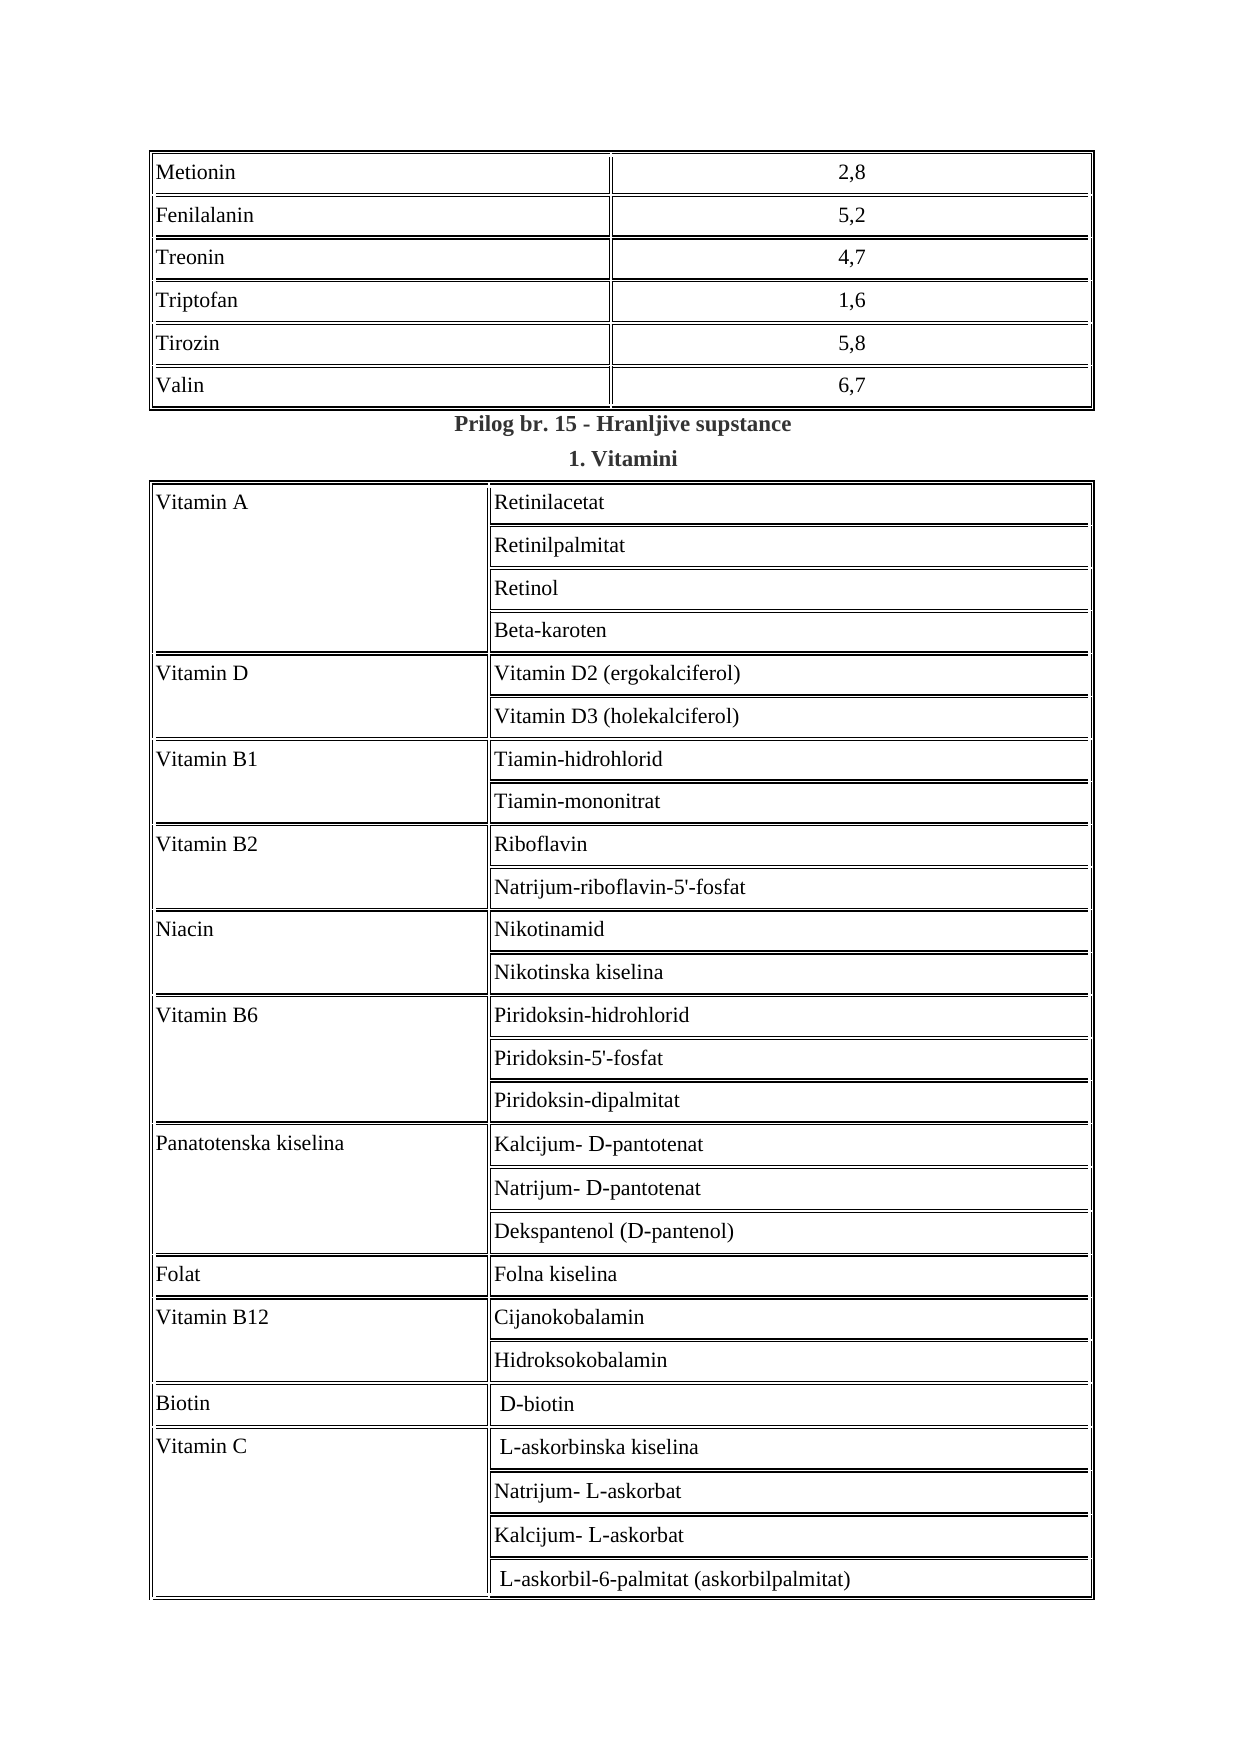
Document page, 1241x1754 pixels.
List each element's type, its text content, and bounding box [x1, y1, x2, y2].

table_cell Vitamin C [151, 1425, 489, 1596]
table_cell 4,7 [611, 235, 1093, 278]
table_cell Vitamin B6 [151, 993, 487, 1121]
table_header Retinilacetat [489, 484, 1091, 523]
table_cell Hidroksokobalamin [491, 1338, 1093, 1381]
table_cell Cijanokobalamin [489, 1295, 1093, 1338]
table_cell Kalcijum- D-pantotenat [491, 1121, 1091, 1165]
table_cell Triptofan [151, 278, 611, 321]
table_cell Vitamin B2 [151, 822, 489, 907]
text Prilog br. 15 - Hranljive supstance [150, 411, 1090, 437]
text 1. Vitamini [150, 445, 1090, 472]
table_cell Valin [151, 364, 611, 406]
table_cell Vitamin B1 [151, 737, 489, 822]
table_cell 1,6 [611, 278, 1093, 321]
table_cell Folat [151, 1253, 489, 1295]
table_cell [489, 1556, 1091, 1596]
table_cell Vitamin D2 (ergokalciferol) [489, 651, 1093, 694]
table_cell 5,2 [611, 193, 1093, 235]
table_cell Nikotinska kiselina [489, 950, 1093, 993]
table_cell Kalcijum- L-askorbat [489, 1512, 1093, 1556]
table_cell Dekspantenol (D-pantenol) [489, 1209, 1093, 1252]
table_cell Vitamin D3 (holekalciferol) [491, 694, 1091, 737]
table_header Vitamin A [151, 482, 489, 651]
table_cell Natrijum- L-askorbat [489, 1468, 1093, 1512]
table_cell Folna kiselina [489, 1253, 1093, 1295]
table_cell Treonin [151, 235, 611, 278]
table_cell Natrijum- D-pantotenat [489, 1165, 1093, 1209]
table_cell Piridoksin-5'-fosfat [489, 1036, 1093, 1078]
table_cell Vitamin B12 [151, 1295, 489, 1381]
table_cell Tiamin-mononitrat [489, 779, 1093, 822]
table_cell Natrijum-riboflavin-5'-fosfat [489, 865, 1093, 907]
table_cell Beta-karoten [489, 609, 1093, 651]
table_cell D-biotin [489, 1381, 1093, 1424]
table_cell Tirozin [151, 321, 611, 363]
table_cell Niacin [151, 908, 489, 993]
table_cell 5,8 [611, 321, 1093, 363]
table_cell Vitamin D [151, 651, 489, 737]
table_cell Piridoksin-hidrohlorid [491, 993, 1093, 1036]
table_cell L-askorbinska kiselina [489, 1425, 1093, 1468]
table_cell Piridoksin-dipalmitat [489, 1078, 1093, 1121]
table_cell 6,7 [611, 364, 1093, 406]
table_cell Metionin [153, 152, 611, 193]
table_cell 2,8 [611, 154, 1091, 193]
table_cell Fenilalanin [151, 193, 611, 235]
table_cell Retinilpalmitat [489, 523, 1093, 566]
table_cell Retinol [489, 566, 1093, 608]
table_cell Biotin [151, 1381, 489, 1424]
table_cell Tiamin-hidrohlorid [489, 737, 1093, 779]
table_cell Nikotinamid [489, 908, 1093, 950]
table_cell Panatotenska kiselina [153, 1121, 487, 1252]
table_cell Riboflavin [489, 822, 1093, 865]
